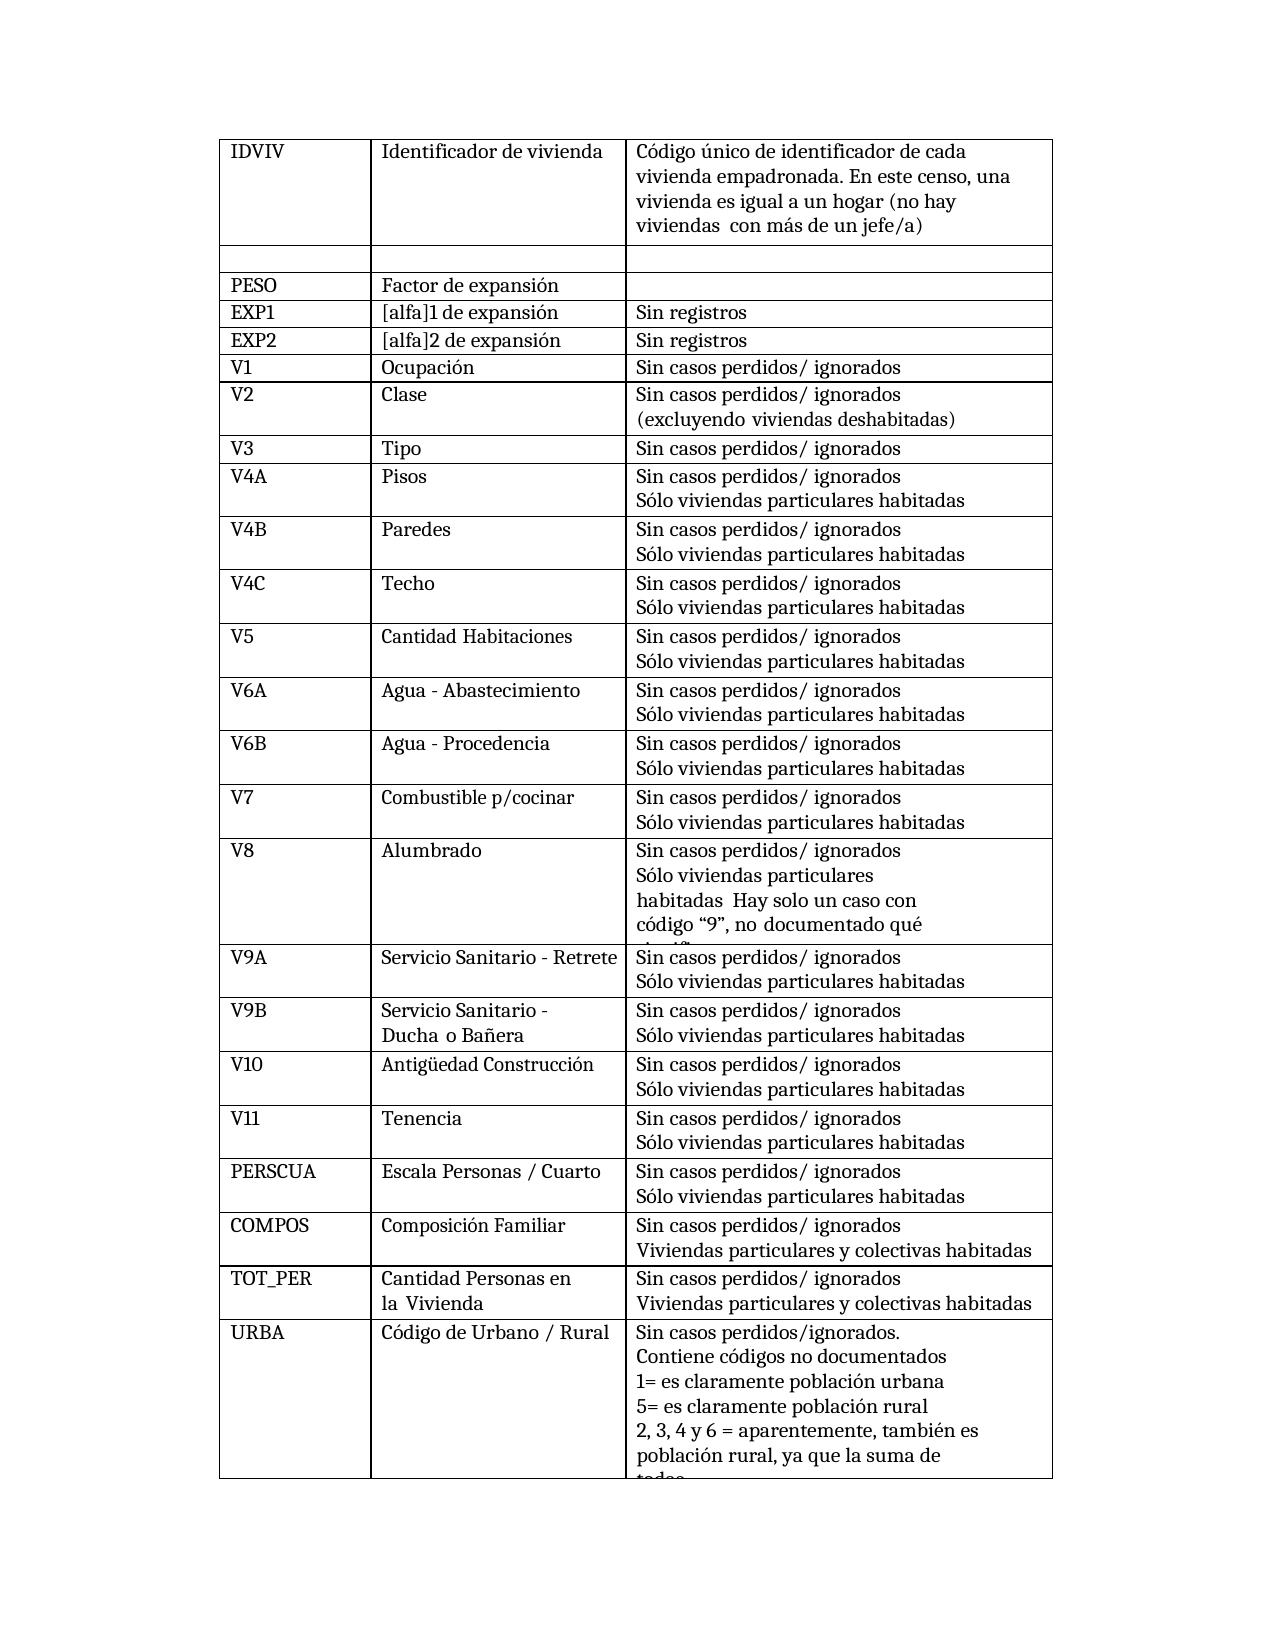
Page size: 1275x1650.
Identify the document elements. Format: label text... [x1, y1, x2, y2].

table_cell EXP1 [220, 301, 370, 327]
table_cell Antigüedad Construcción [372, 1052, 625, 1104]
table_cell V10 [220, 1052, 370, 1104]
table_cell Sin casos perdidos/ ignorados Sólo viviendas particulares habitadas [627, 945, 1052, 997]
table_cell Techo [372, 570, 625, 623]
table_cell COMPOS [220, 1213, 370, 1265]
table_cell V6B [220, 731, 370, 784]
table_cell Sin casos perdidos/ ignorados Sólo viviendas particulares habitadas [627, 998, 1052, 1051]
table_cell V4B [220, 517, 370, 569]
table_cell Sin casos perdidos/ ignorados Sólo viviendas particulares habitadas [627, 1106, 1052, 1158]
table_cell Pisos [372, 464, 625, 516]
table_cell Cantidad Habitaciones [372, 624, 625, 677]
table_cell Sin casos perdidos/ ignorados Sólo viviendas particulares habitadas [627, 517, 1052, 569]
table_cell Factor de expansión [372, 273, 625, 299]
table_cell Sin casos perdidos/ ignorados Sólo viviendas particulares habitadas [627, 785, 1052, 837]
table_cell Sin casos perdidos/ ignorados Viviendas particulares y colectivas habitadas [627, 1267, 1052, 1319]
table_cell Sin casos perdidos/ ignorados Sólo viviendas particulares habitadas [627, 1052, 1052, 1104]
table_cell Tipo [372, 436, 625, 462]
table_cell Sin casos perdidos/ ignorados [627, 355, 1052, 381]
table_cell Combustible p/cocinar [372, 785, 625, 837]
table_cell V5 [220, 624, 370, 677]
table_cell [627, 273, 1052, 299]
table_cell [alfa]2 de expansión [372, 328, 625, 354]
table_cell V1 [220, 355, 370, 381]
table_cell URBA [220, 1320, 370, 1478]
table_cell Sin casos perdidos/ ignorados Sólo viviendas particulares habitadas [627, 624, 1052, 677]
table_cell Agua - Procedencia [372, 731, 625, 784]
table_header Código único de identificador de cada vivienda empadronada. En este censo, una vivienda es igual a un hogar (no hay viviendas con más de un jefe/a) [627, 140, 1052, 245]
table_cell [220, 246, 370, 272]
table_cell Sin casos perdidos/ ignorados Sólo viviendas particulares habitadas [627, 1159, 1052, 1212]
table_cell Sin casos perdidos/ ignorados Sólo viviendas particulares habitadas [627, 570, 1052, 623]
table_cell Código de Urbano / Rural [372, 1320, 625, 1478]
table_cell PERSCUA [220, 1159, 370, 1212]
table_cell Sin registros [627, 328, 1052, 354]
table_cell V4A [220, 464, 370, 516]
table_cell Agua - Abastecimiento [372, 678, 625, 730]
table_cell EXP2 [220, 328, 370, 354]
table_cell Sin casos perdidos/ ignorados Sólo viviendas particulares habitadas [627, 464, 1052, 516]
table_cell V9B [220, 998, 370, 1051]
table_cell V3 [220, 436, 370, 462]
table_cell [372, 246, 625, 272]
table_cell Alumbrado [372, 839, 625, 944]
table_cell V8 [220, 839, 370, 944]
table_cell V7 [220, 785, 370, 837]
table_cell V2 [220, 383, 370, 435]
table_header Identificador de vivienda [372, 140, 625, 245]
table_cell [627, 246, 1052, 272]
table_cell V11 [220, 1106, 370, 1158]
table_cell Sin casos perdidos/ ignorados Viviendas particulares y colectivas habitadas [627, 1213, 1052, 1265]
table_cell Composición Familiar [372, 1213, 625, 1265]
table_cell Sin casos perdidos/ ignorados Sólo viviendas particulares habitadas [627, 678, 1052, 730]
table_cell V6A [220, 678, 370, 730]
table_cell [alfa]1 de expansión [372, 301, 625, 327]
table_cell Sin casos perdidos/ ignorados Sólo viviendas particulares habitadas Hay solo un caso con código “9”, no documentado qué significa [627, 839, 1052, 944]
table_cell TOT_PER [220, 1267, 370, 1319]
table_cell Sin casos perdidos/ignorados. Contiene códigos no documentados 1= es claramente población urbana 5= es claramente población rural 2, 3, 4 y 6 = aparentemente, también es población rural, ya que la suma de todas [627, 1320, 1052, 1478]
table_cell Sin casos perdidos/ ignorados Sólo viviendas particulares habitadas [627, 731, 1052, 784]
table_cell V4C [220, 570, 370, 623]
table_cell Ocupación [372, 355, 625, 381]
table_cell Escala Personas / Cuarto [372, 1159, 625, 1212]
table_cell Sin registros [627, 301, 1052, 327]
table_cell Clase [372, 383, 625, 435]
table_cell Tenencia [372, 1106, 625, 1158]
table_cell Servicio Sanitario - Ducha o Bañera [372, 998, 625, 1051]
table_cell Cantidad Personas en la Vivienda [372, 1267, 625, 1319]
table_cell PESO [220, 273, 370, 299]
table_cell Sin casos perdidos/ ignorados (excluyendo viviendas deshabitadas) [627, 383, 1052, 435]
table_header IDVIV [220, 140, 370, 245]
table_cell Servicio Sanitario - Retrete [372, 945, 625, 997]
table_cell Sin casos perdidos/ ignorados [627, 436, 1052, 462]
table_cell Paredes [372, 517, 625, 569]
table_cell V9A [220, 945, 370, 997]
